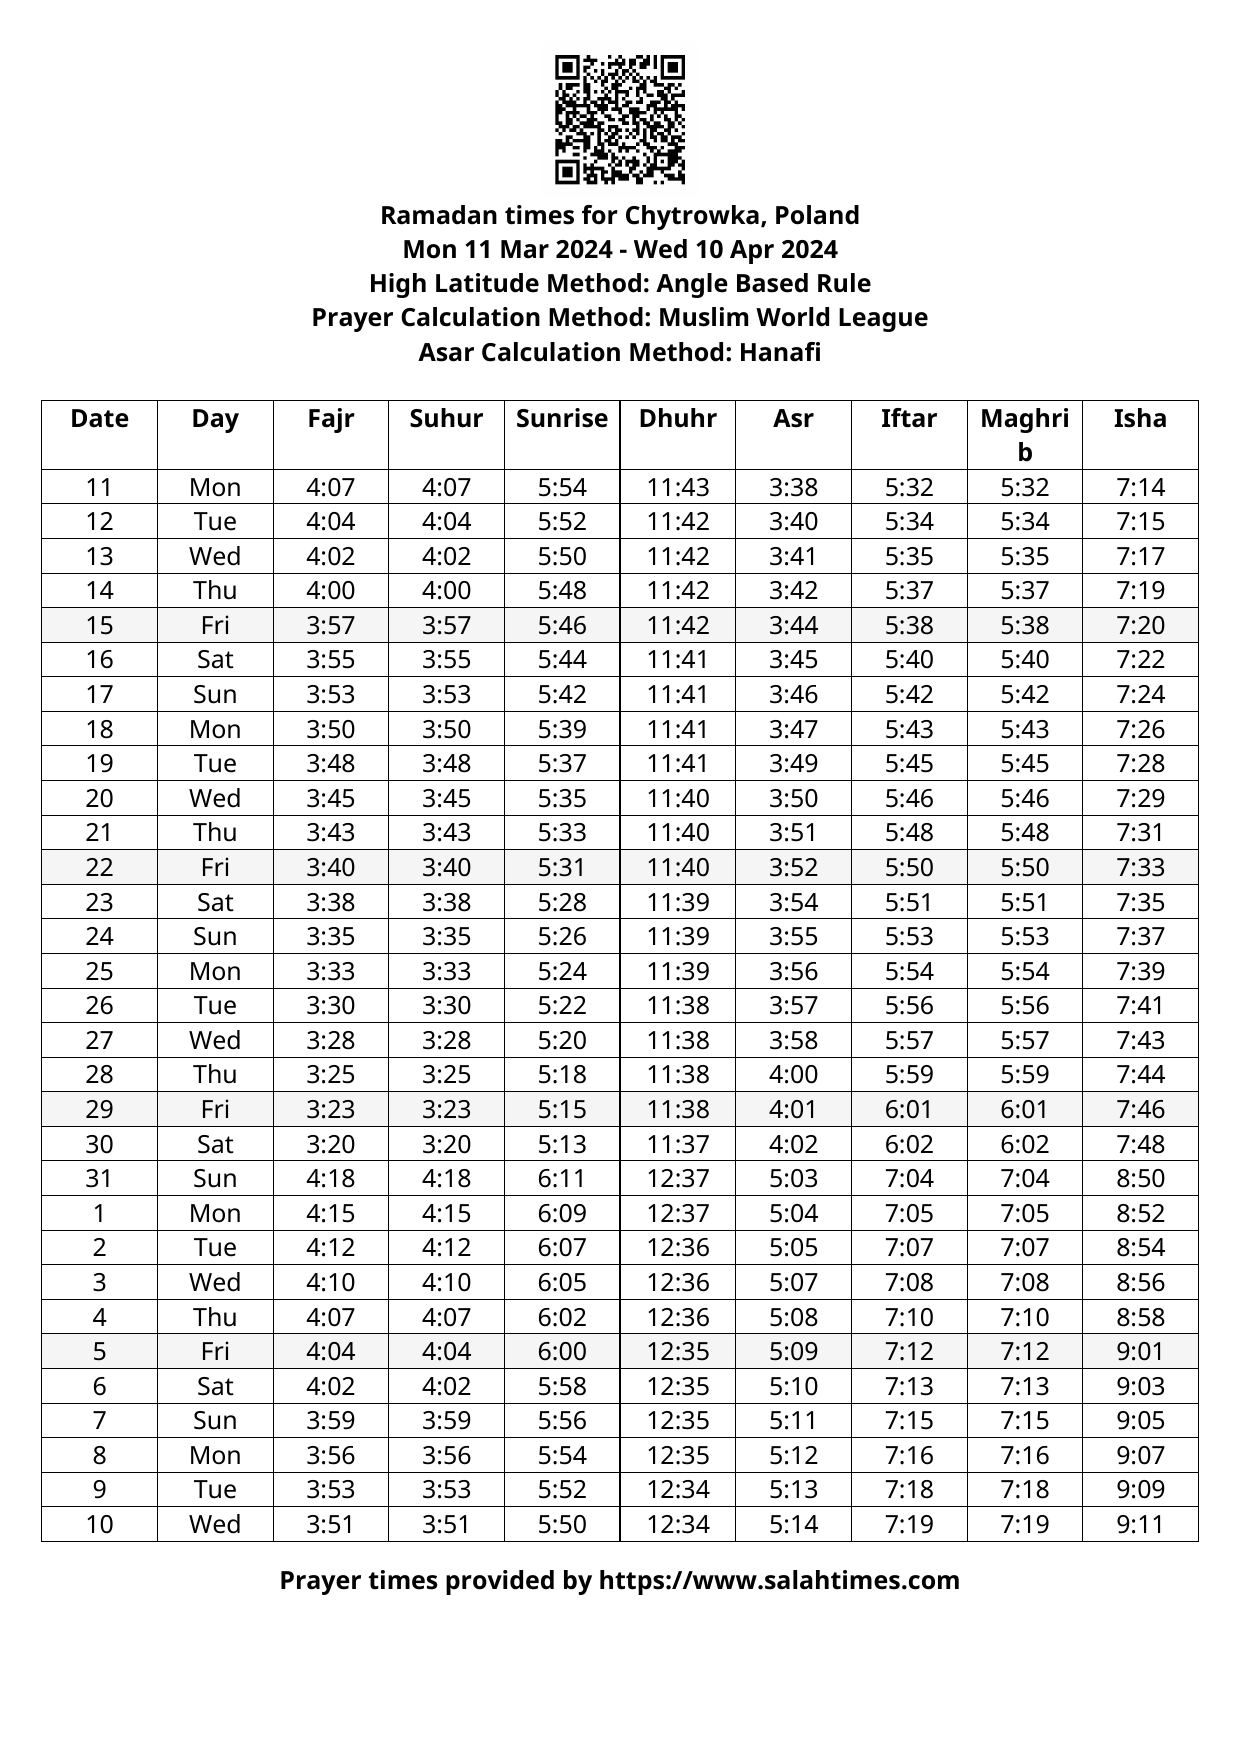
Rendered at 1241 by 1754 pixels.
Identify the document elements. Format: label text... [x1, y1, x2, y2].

table_cell 5:24 [505, 954, 619, 987]
table_cell 7:15 [1083, 504, 1198, 538]
table_cell Tue [158, 746, 273, 780]
table_cell 3:20 [389, 1127, 504, 1160]
table_cell 19 [42, 746, 157, 780]
table_cell 3:45 [389, 781, 504, 814]
table_cell 6:11 [505, 1161, 619, 1195]
table_cell 8:50 [1083, 1161, 1198, 1195]
table_cell 5:18 [505, 1058, 619, 1091]
table_cell 3:40 [389, 850, 504, 884]
table_cell 5:50 [968, 850, 1082, 884]
table_cell 4:02 [274, 539, 388, 572]
table_cell 2 [42, 1231, 157, 1264]
table_cell 7:10 [852, 1300, 967, 1333]
table_cell 5:42 [852, 677, 967, 711]
table_cell 11:42 [621, 574, 735, 607]
table_cell 4:07 [389, 1300, 504, 1333]
table_header Sunrise [505, 401, 619, 469]
table_cell 14 [42, 574, 157, 607]
table_cell 3:51 [736, 816, 851, 849]
table_cell Sun [158, 1404, 273, 1437]
table_cell 5:46 [505, 608, 619, 642]
table_cell 3:40 [736, 504, 851, 538]
table_cell Fri [158, 850, 273, 884]
table_cell 7:29 [1083, 781, 1198, 814]
table_cell 7:04 [852, 1161, 967, 1195]
table_cell 3:50 [274, 712, 388, 745]
table_header Fajr [274, 401, 388, 469]
table_cell 8:52 [1083, 1196, 1198, 1229]
table_cell 7:41 [1083, 989, 1198, 1022]
table_cell 5:52 [505, 1473, 619, 1506]
table_cell 3:47 [736, 712, 851, 745]
table_cell 5:32 [852, 470, 967, 503]
table_cell 6:02 [505, 1300, 619, 1333]
table_cell 3:53 [389, 1473, 504, 1506]
table_cell 5:26 [505, 919, 619, 953]
table_cell 6:02 [968, 1127, 1082, 1160]
table_cell 5:14 [736, 1507, 851, 1541]
table_cell 3:28 [274, 1023, 388, 1057]
text Prayer times provided by https://www.salahtimes.com [42, 1563, 1198, 1597]
table_cell 6 [42, 1369, 157, 1402]
table_cell 7:28 [1083, 746, 1198, 780]
table_cell 4:10 [389, 1265, 504, 1299]
table_cell 3:44 [736, 608, 851, 642]
table_cell 27 [42, 1023, 157, 1057]
table_header Asr [736, 401, 851, 469]
table_cell 5:40 [852, 643, 967, 676]
table_cell 3:40 [274, 850, 388, 884]
table_cell 3 [42, 1265, 157, 1299]
table_cell Wed [158, 1023, 273, 1057]
table_cell 11:41 [621, 643, 735, 676]
table_cell 3:33 [389, 954, 504, 987]
table_cell 5:08 [736, 1300, 851, 1333]
table_cell 5:32 [968, 470, 1082, 503]
table_cell Thu [158, 816, 273, 849]
table_cell 11:42 [621, 504, 735, 538]
table_cell 3:45 [736, 643, 851, 676]
table_cell 12:37 [621, 1161, 735, 1195]
table_cell 20 [42, 781, 157, 814]
table_cell 12:34 [621, 1507, 735, 1541]
table_cell 5:45 [968, 746, 1082, 780]
table_cell 5:50 [505, 539, 619, 572]
text Asar Calculation Method: Hanafi [42, 334, 1198, 368]
table_cell 5:11 [736, 1404, 851, 1437]
table_cell 5:59 [852, 1058, 967, 1091]
table_cell 5:46 [852, 781, 967, 814]
table_cell 22 [42, 850, 157, 884]
table_cell 3:55 [274, 643, 388, 676]
table_cell Tue [158, 1231, 273, 1264]
table_cell 11:38 [621, 1023, 735, 1057]
table_cell 29 [42, 1092, 157, 1126]
table_cell 7:17 [1083, 539, 1198, 572]
table_cell 11:40 [621, 781, 735, 814]
table_cell 5:54 [505, 1438, 619, 1472]
table_cell 7:15 [852, 1404, 967, 1437]
table_cell 11:41 [621, 712, 735, 745]
table_cell 3:42 [736, 574, 851, 607]
table_cell 12:37 [621, 1196, 735, 1229]
table_cell 3:45 [274, 781, 388, 814]
table_cell 4:01 [736, 1092, 851, 1126]
table_cell 5:38 [968, 608, 1082, 642]
table_cell 11:39 [621, 954, 735, 987]
table_cell 7:08 [852, 1265, 967, 1299]
table_header Dhuhr [621, 401, 735, 469]
table_cell 4:04 [389, 504, 504, 538]
table_cell 5:57 [968, 1023, 1082, 1057]
table_cell 7:15 [968, 1404, 1082, 1437]
table_cell 12:34 [621, 1473, 735, 1506]
table_cell Mon [158, 1196, 273, 1229]
table_cell 7:33 [1083, 850, 1198, 884]
table_cell 6:01 [968, 1092, 1082, 1126]
table_cell 7:12 [852, 1334, 967, 1368]
table_cell 3:56 [389, 1438, 504, 1472]
table_cell 5:07 [736, 1265, 851, 1299]
table_cell 6:05 [505, 1265, 619, 1299]
table_cell 5:51 [852, 885, 967, 918]
table_cell 5:20 [505, 1023, 619, 1057]
table_cell 5:56 [968, 989, 1082, 1022]
table_cell 11:43 [621, 470, 735, 503]
table_cell 11:41 [621, 677, 735, 711]
table_cell 5:56 [852, 989, 967, 1022]
table_cell 25 [42, 954, 157, 987]
table_cell 4:07 [389, 470, 504, 503]
table_cell 3:25 [274, 1058, 388, 1091]
table_cell 5:15 [505, 1092, 619, 1126]
table_cell 3:30 [389, 989, 504, 1022]
table_cell 3:35 [389, 919, 504, 953]
table_cell Wed [158, 781, 273, 814]
table_cell 9:09 [1083, 1473, 1198, 1506]
table_cell 7:24 [1083, 677, 1198, 711]
table_cell 12 [42, 504, 157, 538]
table_cell 5:10 [736, 1369, 851, 1402]
table_cell 4:18 [274, 1161, 388, 1195]
table_cell Mon [158, 470, 273, 503]
table_cell 4:00 [736, 1058, 851, 1091]
table_cell 7:19 [968, 1507, 1082, 1541]
table_cell 7:13 [852, 1369, 967, 1402]
table_cell 5:43 [968, 712, 1082, 745]
table_cell 5:37 [968, 574, 1082, 607]
table_cell 12:35 [621, 1438, 735, 1472]
table_cell 21 [42, 816, 157, 849]
table_cell 9:05 [1083, 1404, 1198, 1437]
table_cell 3:59 [274, 1404, 388, 1437]
table_cell 12:36 [621, 1300, 735, 1333]
table_cell 3:53 [274, 1473, 388, 1506]
table_cell 4:12 [274, 1231, 388, 1264]
table_cell 3:59 [389, 1404, 504, 1437]
table_cell 5:35 [505, 781, 619, 814]
table_cell 11:42 [621, 539, 735, 572]
table_cell 4:07 [274, 470, 388, 503]
table_cell 24 [42, 919, 157, 953]
table_cell 8 [42, 1438, 157, 1472]
table_cell 12:35 [621, 1369, 735, 1402]
table_cell 5:51 [968, 885, 1082, 918]
table_cell 5:40 [968, 643, 1082, 676]
table_cell 5:37 [505, 746, 619, 780]
table_cell Sun [158, 677, 273, 711]
table_cell 6:07 [505, 1231, 619, 1264]
table_cell 6:09 [505, 1196, 619, 1229]
table_cell 5:56 [505, 1404, 619, 1437]
table_header Date [42, 401, 157, 469]
table_cell 3:23 [389, 1092, 504, 1126]
table_cell 7:19 [1083, 574, 1198, 607]
table_cell 5:59 [968, 1058, 1082, 1091]
text High Latitude Method: Angle Based Rule [42, 266, 1198, 300]
table_cell 4:02 [274, 1369, 388, 1402]
table_header Iftar [852, 401, 967, 469]
table_cell 3:23 [274, 1092, 388, 1126]
table_cell Sat [158, 643, 273, 676]
table_cell Mon [158, 712, 273, 745]
table_cell 3:38 [736, 470, 851, 503]
table_cell 5:54 [852, 954, 967, 987]
table_cell 7:13 [968, 1369, 1082, 1402]
table_cell 6:00 [505, 1334, 619, 1368]
table_cell 11:42 [621, 608, 735, 642]
table_cell 7:07 [968, 1231, 1082, 1264]
table_cell Fri [158, 1092, 273, 1126]
table_cell Tue [158, 989, 273, 1022]
table_cell 7:31 [1083, 816, 1198, 849]
table_cell Sun [158, 1161, 273, 1195]
table_cell 3:41 [736, 539, 851, 572]
table_cell 7:12 [968, 1334, 1082, 1368]
table_cell 11:39 [621, 919, 735, 953]
table_cell 3:53 [274, 677, 388, 711]
table_cell 5:50 [505, 1507, 619, 1541]
table_cell Sat [158, 1369, 273, 1402]
table_cell 4 [42, 1300, 157, 1333]
table_cell Wed [158, 1265, 273, 1299]
table_cell 11:37 [621, 1127, 735, 1160]
table_cell 3:28 [389, 1023, 504, 1057]
table_cell 3:30 [274, 989, 388, 1022]
table_cell 7:26 [1083, 712, 1198, 745]
table_cell 5:33 [505, 816, 619, 849]
table_cell 4:00 [389, 574, 504, 607]
table_cell Fri [158, 608, 273, 642]
table_cell 5:45 [852, 746, 967, 780]
table_cell 11 [42, 470, 157, 503]
table_cell 7:46 [1083, 1092, 1198, 1126]
table_cell 5:42 [968, 677, 1082, 711]
table_cell 6:02 [852, 1127, 967, 1160]
table_cell 3:55 [736, 919, 851, 953]
table_cell 3:38 [389, 885, 504, 918]
table_cell 5:37 [852, 574, 967, 607]
table_cell Fri [158, 1334, 273, 1368]
table_cell 3:49 [736, 746, 851, 780]
table_cell 3:48 [389, 746, 504, 780]
table_cell 5:04 [736, 1196, 851, 1229]
table_cell 11:41 [621, 746, 735, 780]
table_cell Wed [158, 539, 273, 572]
text Ramadan times for Chytrowka, Poland [42, 198, 1198, 232]
table_cell 7:35 [1083, 885, 1198, 918]
table_cell 12:35 [621, 1334, 735, 1368]
table_cell 12:36 [621, 1265, 735, 1299]
table_cell 5 [42, 1334, 157, 1368]
table_cell 4:04 [274, 1334, 388, 1368]
table_cell 5:13 [505, 1127, 619, 1160]
table_cell 5:35 [968, 539, 1082, 572]
table_cell 3:43 [389, 816, 504, 849]
table_cell 3:56 [274, 1438, 388, 1472]
table_cell Wed [158, 1507, 273, 1541]
table_cell 12:36 [621, 1231, 735, 1264]
table_cell 4:02 [736, 1127, 851, 1160]
table_cell 3:35 [274, 919, 388, 953]
table_cell 7:05 [852, 1196, 967, 1229]
table_cell 3:33 [274, 954, 388, 987]
table_cell 12:35 [621, 1404, 735, 1437]
table_cell 5:48 [852, 816, 967, 849]
table_cell 5:09 [736, 1334, 851, 1368]
table_cell 26 [42, 989, 157, 1022]
table_cell 31 [42, 1161, 157, 1195]
table_cell 11:39 [621, 885, 735, 918]
table_cell 5:13 [736, 1473, 851, 1506]
table_cell 7:39 [1083, 954, 1198, 987]
table_cell 4:18 [389, 1161, 504, 1195]
table_cell 15 [42, 608, 157, 642]
table_cell Thu [158, 574, 273, 607]
table_cell 4:07 [274, 1300, 388, 1333]
table_cell 11:40 [621, 816, 735, 849]
table_header Suhur [389, 401, 504, 469]
table_cell 3:58 [736, 1023, 851, 1057]
table_cell 8:56 [1083, 1265, 1198, 1299]
table_cell 5:58 [505, 1369, 619, 1402]
table_cell 7:16 [852, 1438, 967, 1472]
table_cell 5:31 [505, 850, 619, 884]
table_cell Sun [158, 919, 273, 953]
table_cell Thu [158, 1058, 273, 1091]
table_cell 4:15 [389, 1196, 504, 1229]
table_cell 7:16 [968, 1438, 1082, 1472]
table_cell 11:38 [621, 1058, 735, 1091]
table_cell 9:11 [1083, 1507, 1198, 1541]
table_cell 8:58 [1083, 1300, 1198, 1333]
table_cell 7:22 [1083, 643, 1198, 676]
table_cell 5:53 [968, 919, 1082, 953]
table_cell 3:51 [274, 1507, 388, 1541]
table_cell 3:46 [736, 677, 851, 711]
table_cell 3:57 [389, 608, 504, 642]
table_cell 3:50 [736, 781, 851, 814]
table_cell 5:35 [852, 539, 967, 572]
table_cell 6:01 [852, 1092, 967, 1126]
table_cell 5:34 [852, 504, 967, 538]
table_cell 4:00 [274, 574, 388, 607]
table_cell 3:43 [274, 816, 388, 849]
table_cell 7:44 [1083, 1058, 1198, 1091]
table_cell 7:04 [968, 1161, 1082, 1195]
table_cell 4:10 [274, 1265, 388, 1299]
table_cell 7:07 [852, 1231, 967, 1264]
table_cell 5:54 [505, 470, 619, 503]
table_cell 3:20 [274, 1127, 388, 1160]
table_cell 7:08 [968, 1265, 1082, 1299]
table_cell 5:12 [736, 1438, 851, 1472]
table_cell 4:15 [274, 1196, 388, 1229]
table_cell 7:20 [1083, 608, 1198, 642]
table_cell 3:56 [736, 954, 851, 987]
table_cell Mon [158, 1438, 273, 1472]
table_cell 3:51 [389, 1507, 504, 1541]
table_cell 3:50 [389, 712, 504, 745]
text Mon 11 Mar 2024 - Wed 10 Apr 2024 [42, 232, 1198, 266]
table_header Day [158, 401, 273, 469]
table_cell 18 [42, 712, 157, 745]
table_cell 3:55 [389, 643, 504, 676]
table_cell 5:42 [505, 677, 619, 711]
table_cell Sat [158, 885, 273, 918]
table_cell 17 [42, 677, 157, 711]
table_cell 3:52 [736, 850, 851, 884]
table_cell 4:12 [389, 1231, 504, 1264]
table_cell 5:54 [968, 954, 1082, 987]
table_cell 5:03 [736, 1161, 851, 1195]
table_cell 5:34 [968, 504, 1082, 538]
table_cell 5:39 [505, 712, 619, 745]
table_cell 11:40 [621, 850, 735, 884]
table_cell 5:57 [852, 1023, 967, 1057]
table_cell 1 [42, 1196, 157, 1229]
table_cell Tue [158, 504, 273, 538]
table_cell 5:22 [505, 989, 619, 1022]
table_cell 5:46 [968, 781, 1082, 814]
table_cell 5:44 [505, 643, 619, 676]
table_cell Thu [158, 1300, 273, 1333]
table_cell 3:38 [274, 885, 388, 918]
table_cell 9 [42, 1473, 157, 1506]
table_cell Tue [158, 1473, 273, 1506]
table_cell 7:14 [1083, 470, 1198, 503]
table_cell 5:48 [505, 574, 619, 607]
table_cell 5:43 [852, 712, 967, 745]
table_cell 4:02 [389, 539, 504, 572]
table_cell 3:25 [389, 1058, 504, 1091]
table_cell 9:03 [1083, 1369, 1198, 1402]
table_cell 5:50 [852, 850, 967, 884]
table_cell 30 [42, 1127, 157, 1160]
table_cell 4:02 [389, 1369, 504, 1402]
table_cell 9:07 [1083, 1438, 1198, 1472]
table_cell 3:48 [274, 746, 388, 780]
table_cell 7:10 [968, 1300, 1082, 1333]
picture [542, 41, 699, 198]
table_cell 9:01 [1083, 1334, 1198, 1368]
table_cell 16 [42, 643, 157, 676]
table_header Maghrib [968, 401, 1082, 469]
table_cell 7 [42, 1404, 157, 1437]
table_cell 7:18 [968, 1473, 1082, 1506]
table_cell Mon [158, 954, 273, 987]
table_cell 5:38 [852, 608, 967, 642]
table_cell 4:04 [274, 504, 388, 538]
table_cell 10 [42, 1507, 157, 1541]
text Prayer Calculation Method: Muslim World League [42, 300, 1198, 334]
table_cell 5:52 [505, 504, 619, 538]
table_cell 5:53 [852, 919, 967, 953]
table_cell 5:28 [505, 885, 619, 918]
table_cell 3:53 [389, 677, 504, 711]
table_cell 3:54 [736, 885, 851, 918]
table_cell 7:43 [1083, 1023, 1198, 1057]
table_cell 7:19 [852, 1507, 967, 1541]
table_cell 7:18 [852, 1473, 967, 1506]
table_cell 5:05 [736, 1231, 851, 1264]
table_cell 11:38 [621, 989, 735, 1022]
table_cell 11:38 [621, 1092, 735, 1126]
table_cell 7:37 [1083, 919, 1198, 953]
table_cell 7:05 [968, 1196, 1082, 1229]
table_cell Sat [158, 1127, 273, 1160]
table_cell 8:54 [1083, 1231, 1198, 1264]
table_cell 7:48 [1083, 1127, 1198, 1160]
table_cell 4:04 [389, 1334, 504, 1368]
table_cell 13 [42, 539, 157, 572]
table_cell 28 [42, 1058, 157, 1091]
table_cell 3:57 [736, 989, 851, 1022]
table_cell 3:57 [274, 608, 388, 642]
table_cell 23 [42, 885, 157, 918]
table_cell 5:48 [968, 816, 1082, 849]
table_header Isha [1083, 401, 1198, 469]
